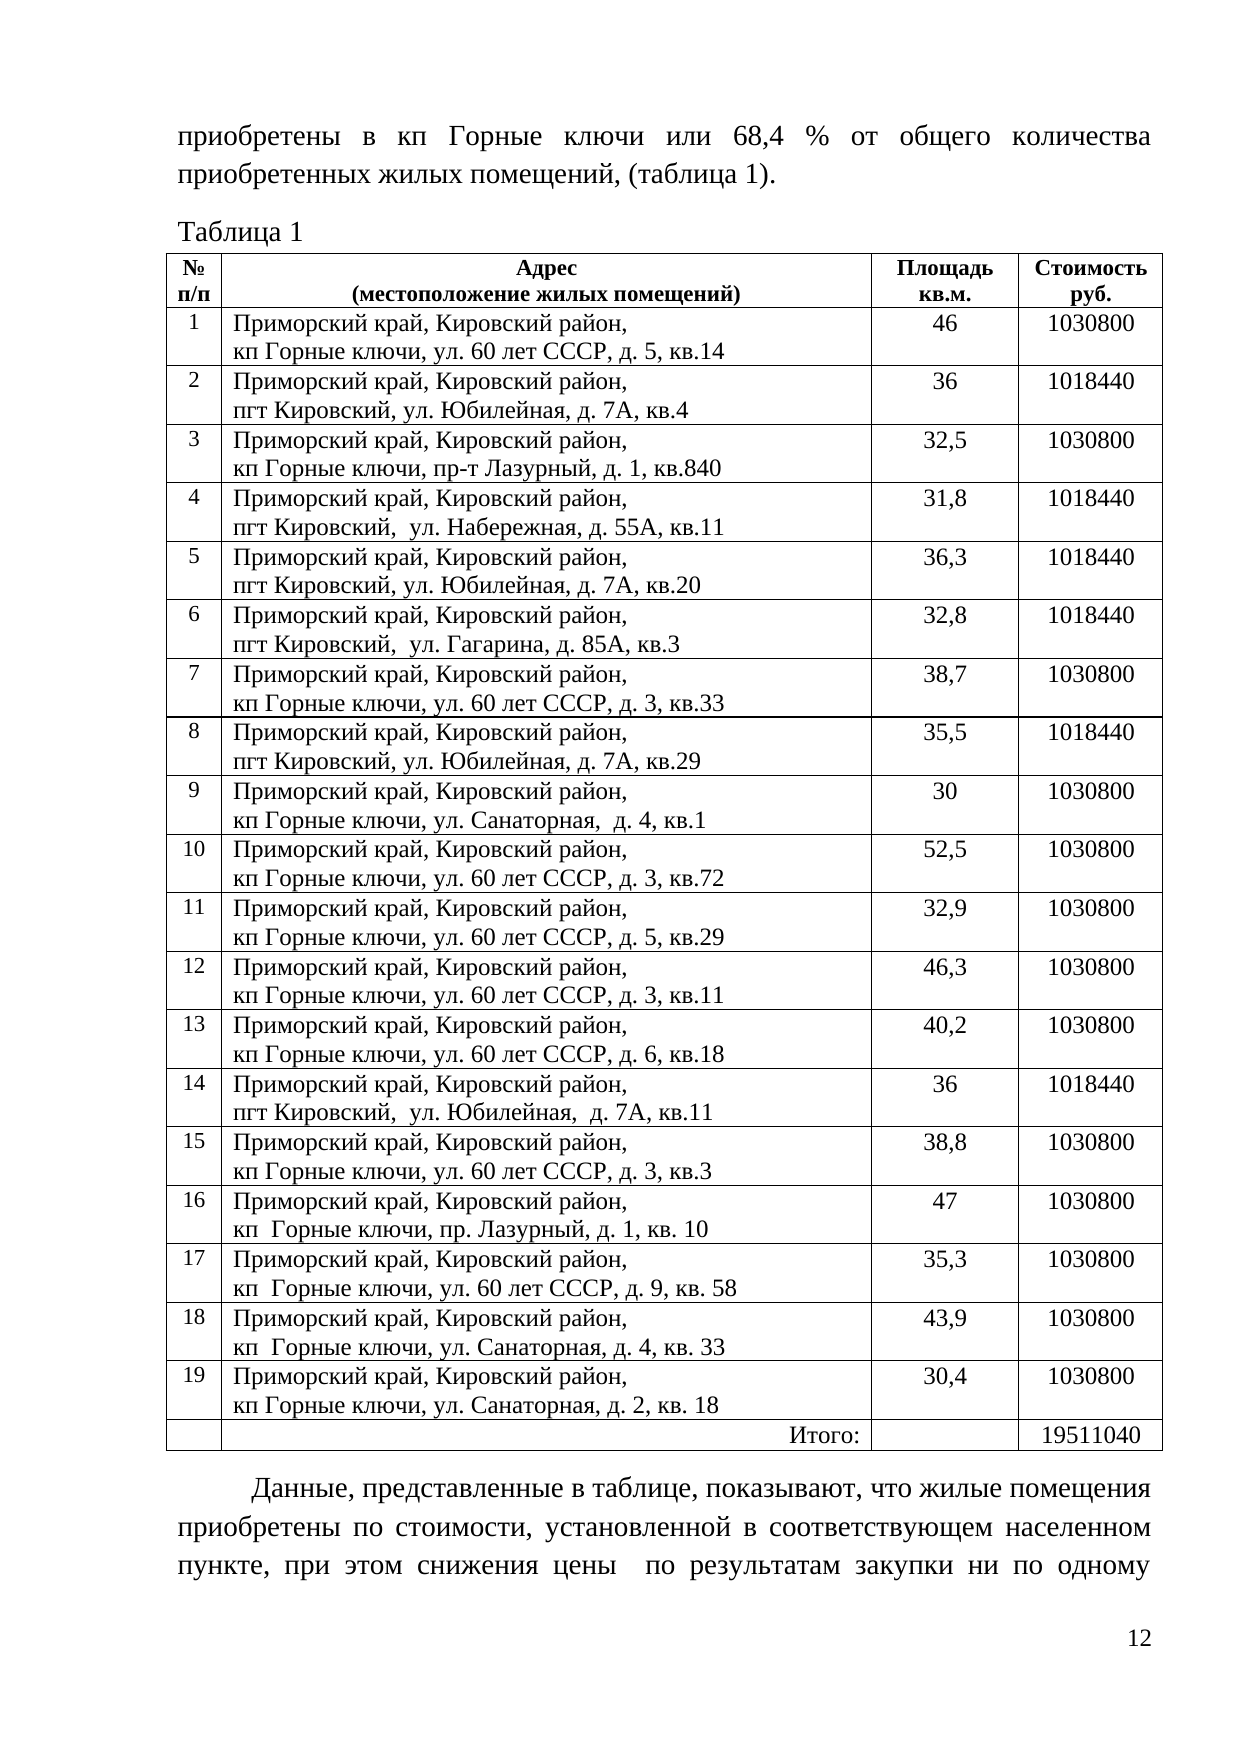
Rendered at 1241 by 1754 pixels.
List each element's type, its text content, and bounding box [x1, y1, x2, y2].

table_cell 17 [167, 1244, 221, 1302]
table_cell Приморский край, Кировский район, кп Горные ключи, ул. 60 лет СССР, д. 6, кв.18 [222, 1010, 871, 1068]
table_cell 38,7 [872, 659, 1018, 716]
table_cell 31,8 [872, 483, 1018, 541]
table_cell 14 [167, 1069, 221, 1126]
table_cell 46,3 [872, 952, 1018, 1009]
table_cell 1030800 [1019, 659, 1162, 716]
table_cell 35,5 [872, 718, 1018, 775]
table_cell 4 [167, 483, 221, 541]
table_cell 46 [872, 308, 1018, 365]
table_cell 1 [167, 308, 221, 365]
table_cell 1030800 [1019, 1186, 1162, 1243]
table_cell 19 [167, 1361, 221, 1419]
table_cell 6 [167, 600, 221, 658]
table_cell 2 [167, 366, 221, 424]
table_cell 52,5 [872, 835, 1018, 892]
table_cell 1030800 [1019, 952, 1162, 1009]
table_cell [167, 1420, 221, 1450]
table_cell 1030800 [1019, 776, 1162, 833]
table_cell 36 [872, 1069, 1018, 1126]
table_cell Приморский край, Кировский район, пгт Кировский, ул. Юбилейная, д. 7А, кв.29 [222, 718, 871, 775]
table_cell 32,8 [872, 600, 1018, 658]
table_cell Приморский край, Кировский район, кп Горные ключи, ул. 60 лет СССР, д. 3, кв.3 [222, 1127, 871, 1185]
table_cell 10 [167, 835, 221, 892]
table_cell 7 [167, 659, 221, 716]
table_header № п/п [167, 254, 221, 307]
table_header Адрес (местоположение жилых помещений) [222, 254, 871, 307]
table_cell 30 [872, 776, 1018, 833]
table_cell 1018440 [1019, 600, 1162, 658]
table_cell 30,4 [872, 1361, 1018, 1419]
table_cell Приморский край, Кировский район, кп Горные ключи, ул. Санаторная, д. 4, кв.1 [222, 776, 871, 833]
table_cell Приморский край, Кировский район, пгт Кировский, ул. Юбилейная, д. 7А, кв.4 [222, 366, 871, 424]
table_cell 9 [167, 776, 221, 833]
table_cell 8 [167, 718, 221, 775]
table_cell 1018440 [1019, 483, 1162, 541]
table_cell Приморский край, Кировский район, кп Горные ключи, ул. 60 лет СССР, д. 5, кв.14 [222, 308, 871, 365]
table_cell Приморский край, Кировский район, кп Горные ключи, пр-т Лазурный, д. 1, кв.840 [222, 425, 871, 482]
table_cell Приморский край, Кировский район, кп Горные ключи, ул. 60 лет СССР, д. 3, кв.72 [222, 835, 871, 892]
table_cell Итого: [222, 1420, 871, 1450]
table_cell 1030800 [1019, 1244, 1162, 1302]
table_cell 3 [167, 425, 221, 482]
table_cell Приморский край, Кировский район, кп Горные ключи, ул. 60 лет СССР, д. 5, кв.29 [222, 893, 871, 951]
table_cell 36 [872, 366, 1018, 424]
table_cell 19511040 [1019, 1420, 1162, 1450]
table_cell 1030800 [1019, 425, 1162, 482]
table_cell Приморский край, Кировский район, кп Горные ключи, ул. Санаторная, д. 2, кв. 18 [222, 1361, 871, 1419]
table_cell [872, 1420, 1018, 1450]
table_header Площадь кв.м. [872, 254, 1018, 307]
table_cell 15 [167, 1127, 221, 1185]
table_cell 13 [167, 1010, 221, 1068]
table_cell 38,8 [872, 1127, 1018, 1185]
table_cell 11 [167, 893, 221, 951]
table_cell 12 [167, 952, 221, 1009]
table_cell Приморский край, Кировский район, пгт Кировский, ул. Набережная, д. 55А, кв.11 [222, 483, 871, 541]
table_cell 1030800 [1019, 1127, 1162, 1185]
text Таблица 1 [177, 214, 1152, 248]
table_cell 1030800 [1019, 835, 1162, 892]
table_cell Приморский край, Кировский район, пгт Кировский, ул. Юбилейная, д. 7А, кв.20 [222, 542, 871, 599]
table_cell 1030800 [1019, 1303, 1162, 1360]
table_cell 40,2 [872, 1010, 1018, 1068]
table_cell 47 [872, 1186, 1018, 1243]
table_cell 1018440 [1019, 718, 1162, 775]
table_cell Приморский край, Кировский район, кп Горные ключи, ул. 60 лет СССР, д. 3, кв.11 [222, 952, 871, 1009]
table_cell Приморский край, Кировский район, кп Горные ключи, ул. 60 лет СССР, д. 3, кв.33 [222, 659, 871, 716]
table_cell 32,9 [872, 893, 1018, 951]
table_cell 1030800 [1019, 1010, 1162, 1068]
table_cell 16 [167, 1186, 221, 1243]
table_cell Приморский край, Кировский район, пгт Кировский, ул. Гагарина, д. 85А, кв.3 [222, 600, 871, 658]
table_cell 1018440 [1019, 542, 1162, 599]
table_cell 32,5 [872, 425, 1018, 482]
table_cell Приморский край, Кировский район, кп Горные ключи, пр. Лазурный, д. 1, кв. 10 [222, 1186, 871, 1243]
table_cell 5 [167, 542, 221, 599]
table_cell Приморский край, Кировский район, пгт Кировский, ул. Юбилейная, д. 7А, кв.11 [222, 1069, 871, 1126]
table_cell Приморский край, Кировский район, кп Горные ключи, ул. 60 лет СССР, д. 9, кв. 58 [222, 1244, 871, 1302]
table_cell 1030800 [1019, 1361, 1162, 1419]
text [177, 1470, 1152, 1581]
table_header Стоимость руб. [1019, 254, 1162, 307]
table_cell 1018440 [1019, 1069, 1162, 1126]
table_cell 43,9 [872, 1303, 1018, 1360]
table_cell 1030800 [1019, 308, 1162, 365]
table_cell Приморский край, Кировский район, кп Горные ключи, ул. Санаторная, д. 4, кв. 33 [222, 1303, 871, 1360]
table_cell 18 [167, 1303, 221, 1360]
table_cell 35,3 [872, 1244, 1018, 1302]
table_cell 1030800 [1019, 893, 1162, 951]
table_cell 36,3 [872, 542, 1018, 599]
table_cell 1018440 [1019, 366, 1162, 424]
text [177, 118, 1152, 190]
